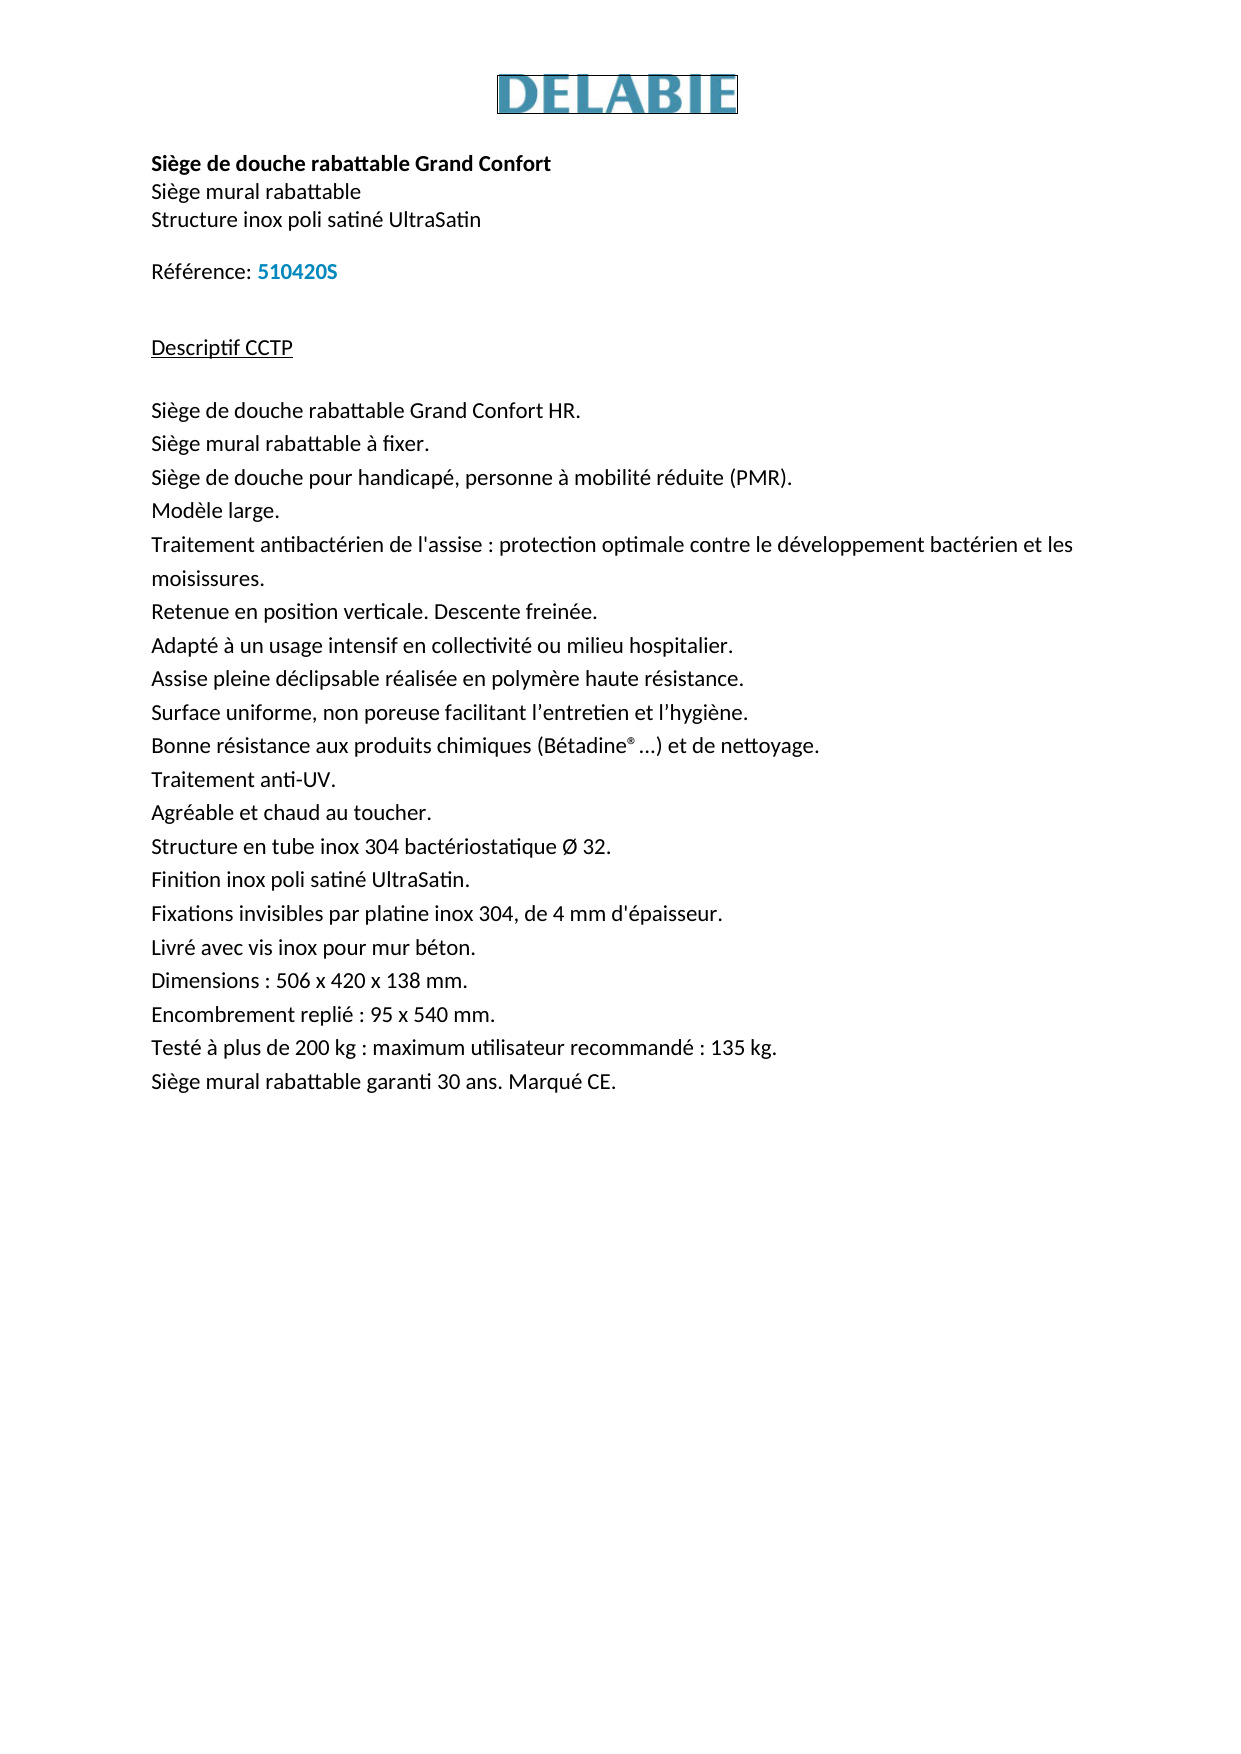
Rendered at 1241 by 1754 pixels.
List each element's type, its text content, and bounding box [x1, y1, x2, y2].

text Finition inox poli satiné UltraSatin. [151, 866, 1084, 894]
text Fixations invisibles par platine inox 304, de 4 mm d'épaisseur. [151, 899, 1084, 927]
text Modèle large. [151, 497, 1084, 525]
text Retenue en position verticale. Descente freinée. [151, 597, 1084, 625]
text Traitement antibactérien de l'assise : protection optimale contre le développement bactérien et les moisissures. [151, 530, 1084, 592]
text Descriptif CCTP [151, 333, 1084, 361]
text Agréable et chaud au toucher. [151, 798, 1084, 827]
text Surface uniforme, non poreuse facilitant l’entretien et l’hygiène. [151, 698, 1084, 726]
text Structure inox poli satiné UltraSatin [151, 205, 1084, 233]
text Siège de douche rabattable Grand Confort HR. [151, 396, 1084, 424]
text Structure en tube inox 304 bactériostatique Ø 32. [151, 832, 1084, 860]
text Dimensions : 506 x 420 x 138 mm. [151, 966, 1084, 994]
picture [498, 76, 737, 113]
text Siège mural rabattable [151, 177, 1084, 205]
text Siège mural rabattable à fixer. [151, 429, 1084, 458]
text Adapté à un usage intensif en collectivité ou milieu hospitalier. [151, 631, 1084, 659]
text Testé à plus de 200 kg : maximum utilisateur recommandé : 135 kg. [151, 1033, 1084, 1061]
text Encombrement replié : 95 x 540 mm. [151, 1000, 1084, 1028]
text Livré avec vis inox pour mur béton. [151, 933, 1084, 961]
text Siège de douche pour handicapé, personne à mobilité réduite (PMR). [151, 463, 1084, 491]
text Traitement anti-UV. [151, 765, 1084, 793]
text Siège de douche rabattable Grand Confort [151, 149, 1084, 177]
text Siège mural rabattable garanti 30 ans. Marqué CE. [151, 1067, 1084, 1095]
text Bonne résistance aux produits chimiques (Bétadine®...) et de nettoyage. [151, 731, 1084, 759]
text Référence: 510420S [151, 257, 1084, 285]
text Assise pleine déclipsable réalisée en polymère haute résistance. [151, 664, 1084, 692]
